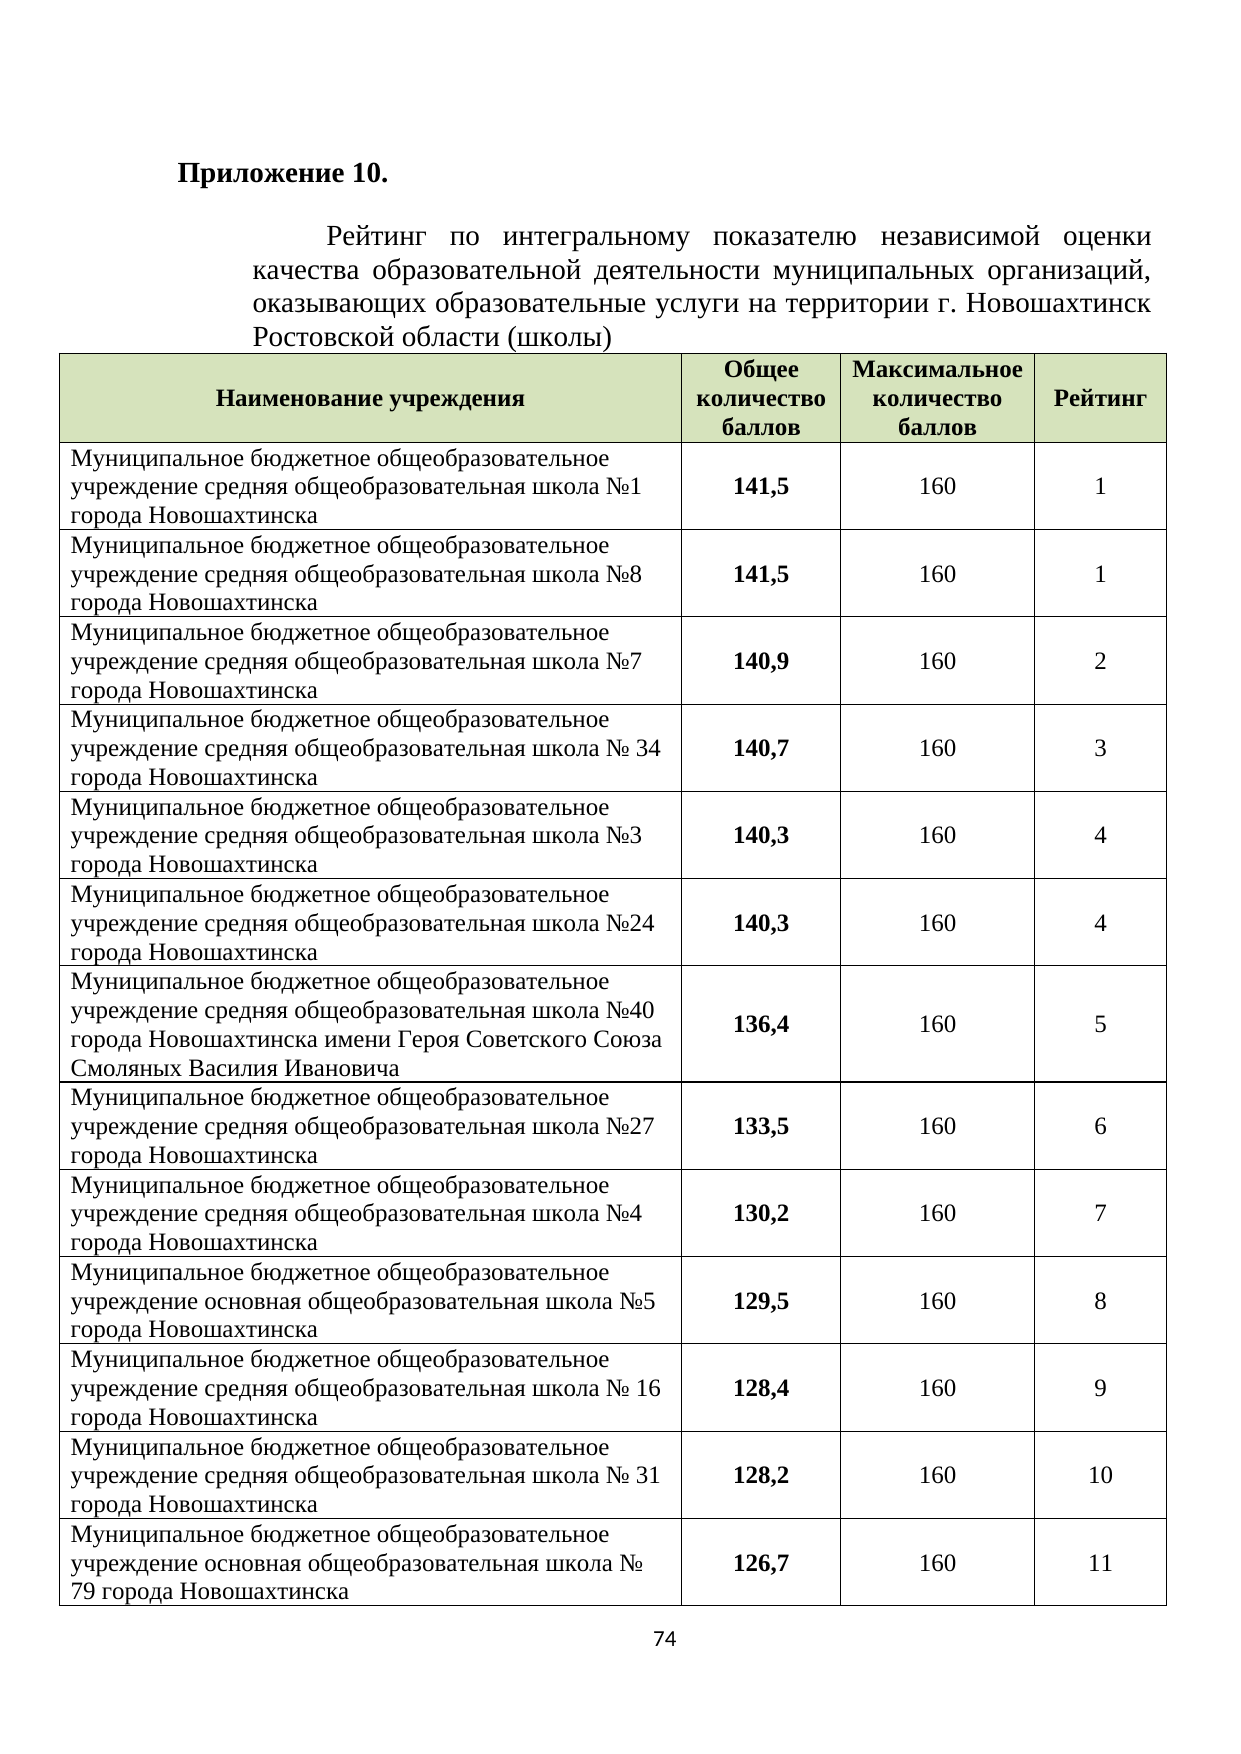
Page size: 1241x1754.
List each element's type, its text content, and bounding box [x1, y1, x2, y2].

table_cell 133,5 [682, 1083, 840, 1169]
table_cell Муниципальное бюджетное общеобразовательное учреждение средняя общеобразовательная школа № 31 города Новошахтинска [60, 1432, 681, 1518]
table_cell 160 [841, 1257, 1034, 1343]
table_cell Муниципальное бюджетное общеобразовательное учреждение средняя общеобразовательная школа №8 города Новошахтинска [60, 530, 681, 616]
table_cell Муниципальное бюджетное общеобразовательное учреждение средняя общеобразовательная школа №40 города Новошахтинска имени Героя Советского Союза Смоляных Василия Ивановича [60, 966, 681, 1081]
table_cell 129,5 [682, 1257, 840, 1343]
table_cell 3 [1035, 705, 1166, 791]
table_cell 160 [841, 1344, 1034, 1431]
table_cell 4 [1035, 792, 1166, 878]
table_cell 140,9 [682, 617, 840, 703]
table_cell Муниципальное бюджетное общеобразовательное учреждение средняя общеобразовательная школа № 34 города Новошахтинска [60, 705, 681, 791]
table_cell 130,2 [682, 1170, 840, 1256]
table_cell 160 [841, 879, 1034, 965]
table_cell Муниципальное бюджетное общеобразовательное учреждение средняя общеобразовательная школа №4 города Новошахтинска [60, 1170, 681, 1256]
table_cell 160 [841, 617, 1034, 703]
table_cell 140,3 [682, 879, 840, 965]
table_cell 9 [1035, 1344, 1166, 1431]
table_cell 1 [1035, 530, 1166, 616]
table_cell 136,4 [682, 966, 840, 1081]
table_cell 160 [841, 792, 1034, 878]
table_cell 160 [841, 530, 1034, 616]
table_cell 126,7 [682, 1519, 840, 1605]
table_cell Муниципальное бюджетное общеобразовательное учреждение основная общеобразовательная школа №5 города Новошахтинска [60, 1257, 681, 1343]
table_cell Муниципальное бюджетное общеобразовательное учреждение средняя общеобразовательная школа №1 города Новошахтинска [60, 443, 681, 529]
table_header Максимальное количество баллов [841, 354, 1034, 442]
table_cell 160 [841, 443, 1034, 529]
table_cell 128,4 [682, 1344, 840, 1431]
table_cell 2 [1035, 617, 1166, 703]
table_cell Муниципальное бюджетное общеобразовательное учреждение средняя общеобразовательная школа №24 города Новошахтинска [60, 879, 681, 965]
table_cell 5 [1035, 966, 1166, 1081]
table_cell 141,5 [682, 530, 840, 616]
text Рейтинг по интегральному показателю независимой оценки качества образовательной деятельности муниципальных организаций, оказывающих образовательные услуги на территории г. Новошахтинск Ростовской области (школы) [252, 218, 1152, 352]
table_cell 160 [841, 1170, 1034, 1256]
table_cell 7 [1035, 1170, 1166, 1256]
table_cell 141,5 [682, 443, 840, 529]
table_header Рейтинг [1035, 354, 1166, 442]
table_cell Муниципальное бюджетное общеобразовательное учреждение средняя общеобразовательная школа №7 города Новошахтинска [60, 617, 681, 703]
table_header Наименование учреждения [60, 354, 681, 442]
table_cell 10 [1035, 1432, 1166, 1518]
table_header Общее количество баллов [682, 354, 840, 442]
table_cell 140,3 [682, 792, 840, 878]
table_cell Муниципальное бюджетное общеобразовательное учреждение средняя общеобразовательная школа №3 города Новошахтинска [60, 792, 681, 878]
table_cell 160 [841, 1432, 1034, 1518]
table_cell 160 [841, 966, 1034, 1081]
table_cell Муниципальное бюджетное общеобразовательное учреждение средняя общеобразовательная школа № 16 города Новошахтинска [60, 1344, 681, 1431]
table_cell 8 [1035, 1257, 1166, 1343]
table_cell 128,2 [682, 1432, 840, 1518]
subtitle Приложение 10. [177, 155, 1152, 188]
table_cell 6 [1035, 1083, 1166, 1169]
table_cell 140,7 [682, 705, 840, 791]
table_cell 160 [841, 1083, 1034, 1169]
table_cell 160 [841, 1519, 1034, 1605]
table_cell 1 [1035, 443, 1166, 529]
table_cell 4 [1035, 879, 1166, 965]
table_cell Муниципальное бюджетное общеобразовательное учреждение средняя общеобразовательная школа №27 города Новошахтинска [60, 1083, 681, 1169]
table_cell Муниципальное бюджетное общеобразовательное учреждение основная общеобразовательная школа № 79 города Новошахтинска [60, 1519, 681, 1605]
table_cell 160 [841, 705, 1034, 791]
table_cell 11 [1035, 1519, 1166, 1605]
